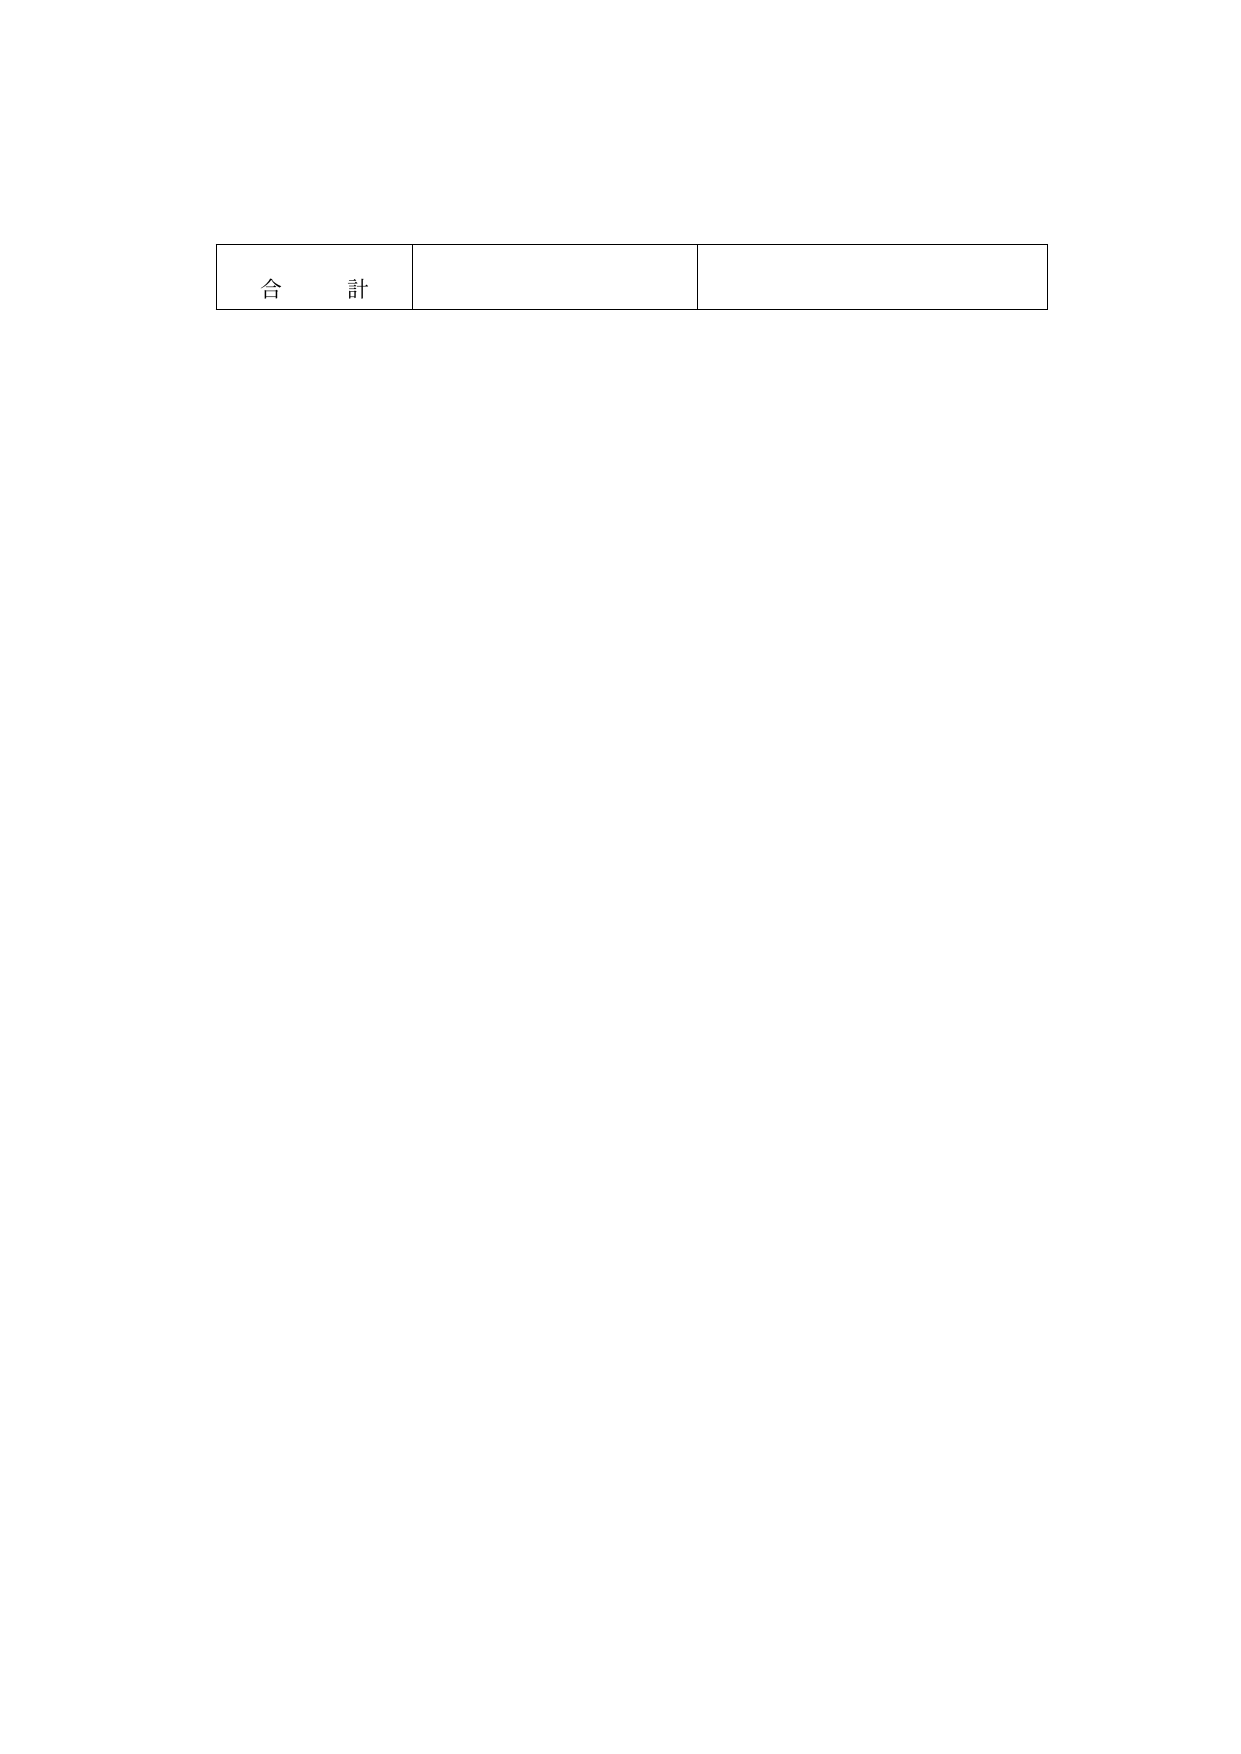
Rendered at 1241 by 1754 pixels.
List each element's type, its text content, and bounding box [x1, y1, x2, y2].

table_cell 合 計 [217, 245, 412, 309]
table_cell [698, 245, 1047, 309]
table_cell [413, 245, 697, 309]
